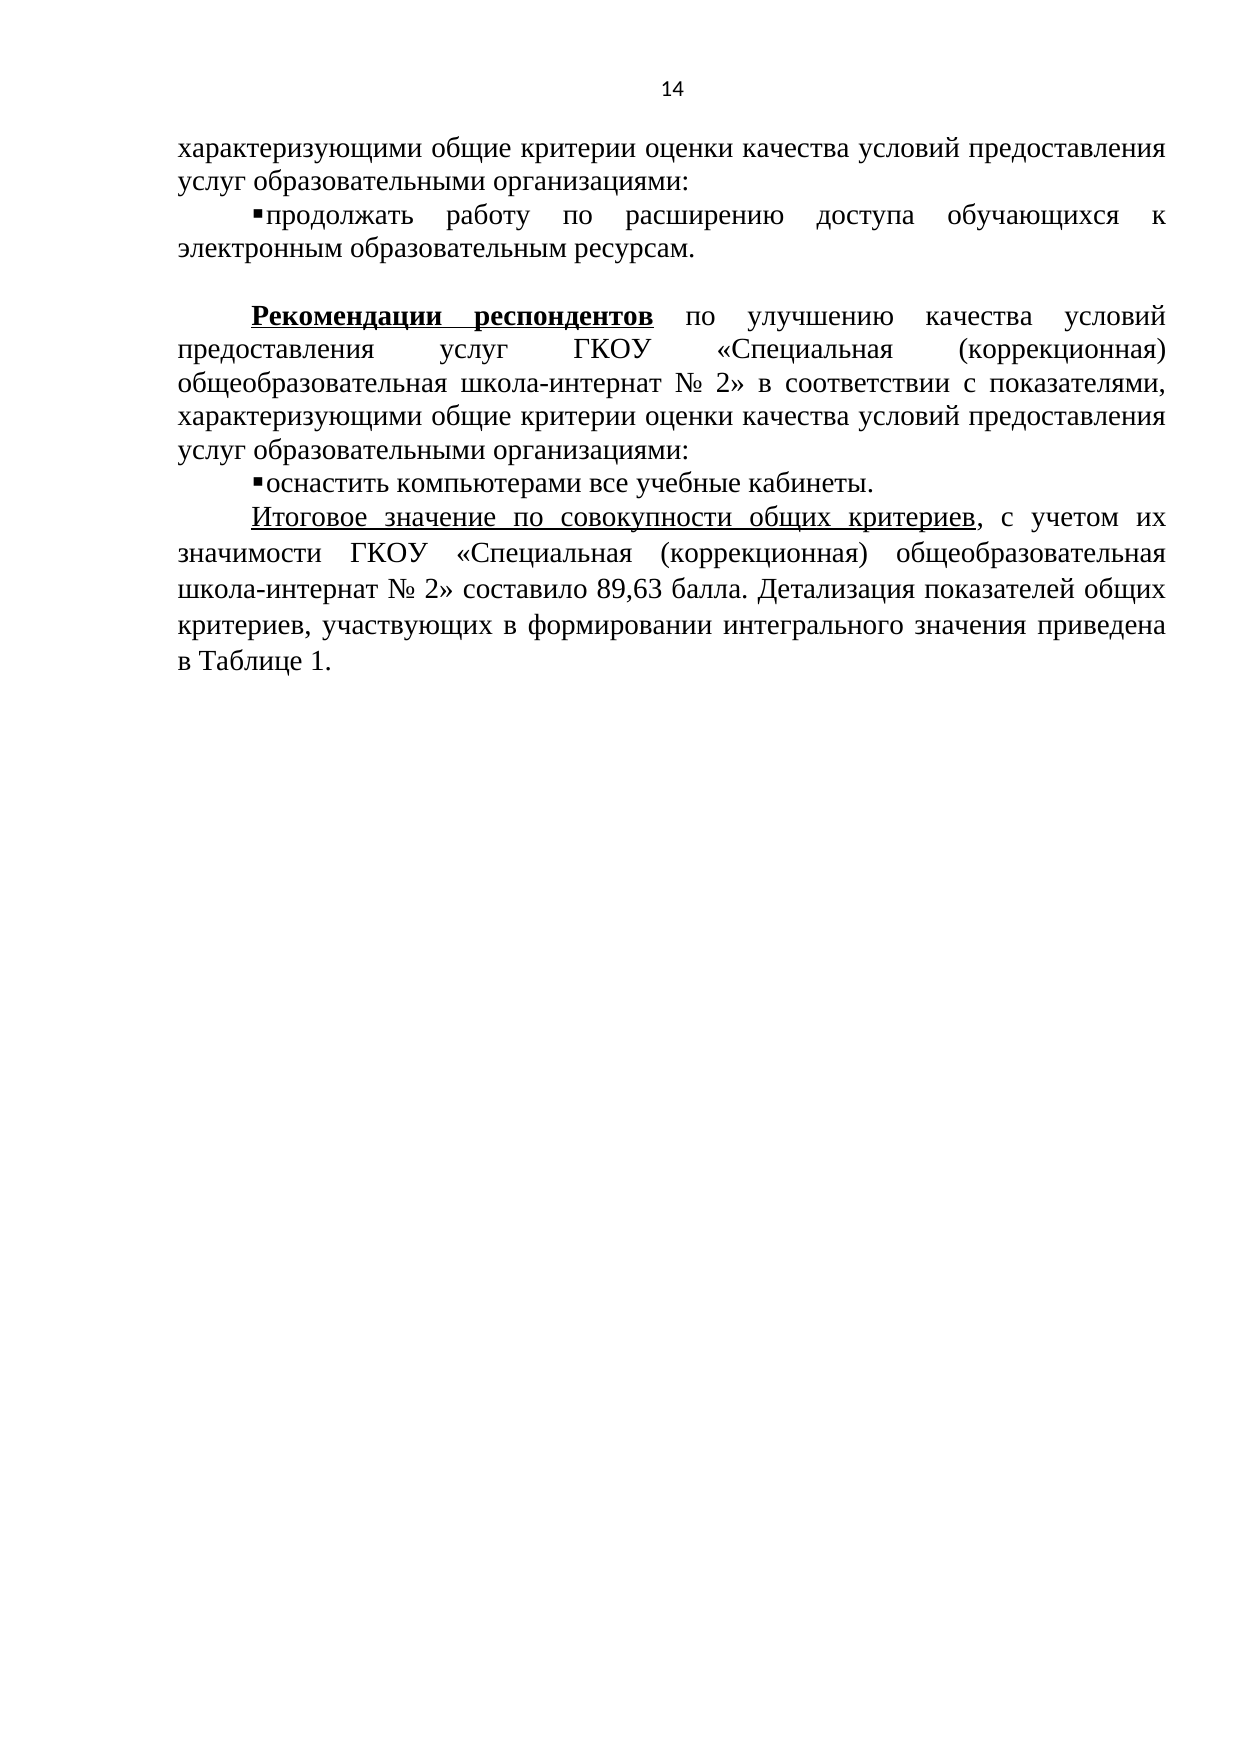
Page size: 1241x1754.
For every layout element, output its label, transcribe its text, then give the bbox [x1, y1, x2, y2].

text Итоговое значение по совокупности общих критериев, с учетом их значимости ГКОУ «Специальная (коррекционная) общеобразовательная школа-интернат № 2» составило 89,63 балла. Детализация показателей общих критериев, участвующих в формировании интегрального значения приведена в Таблице 1. [177, 499, 1167, 677]
text Рекомендации респондентов по улучшению качества условий предоставления услуг ГКОУ «Специальная (коррекционная) общеобразовательная школа-интернат № 2» в соответствии с показателями, характеризующими общие критерии оценки качества условий предоставления услуг образовательными организациями: [177, 298, 1167, 465]
list продолжать работу по расширению доступа обучающихся к электронным образовательным ресурсам. [177, 197, 1167, 264]
list оснастить компьютерами все учебные кабинеты. [177, 465, 1167, 499]
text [177, 130, 1167, 197]
